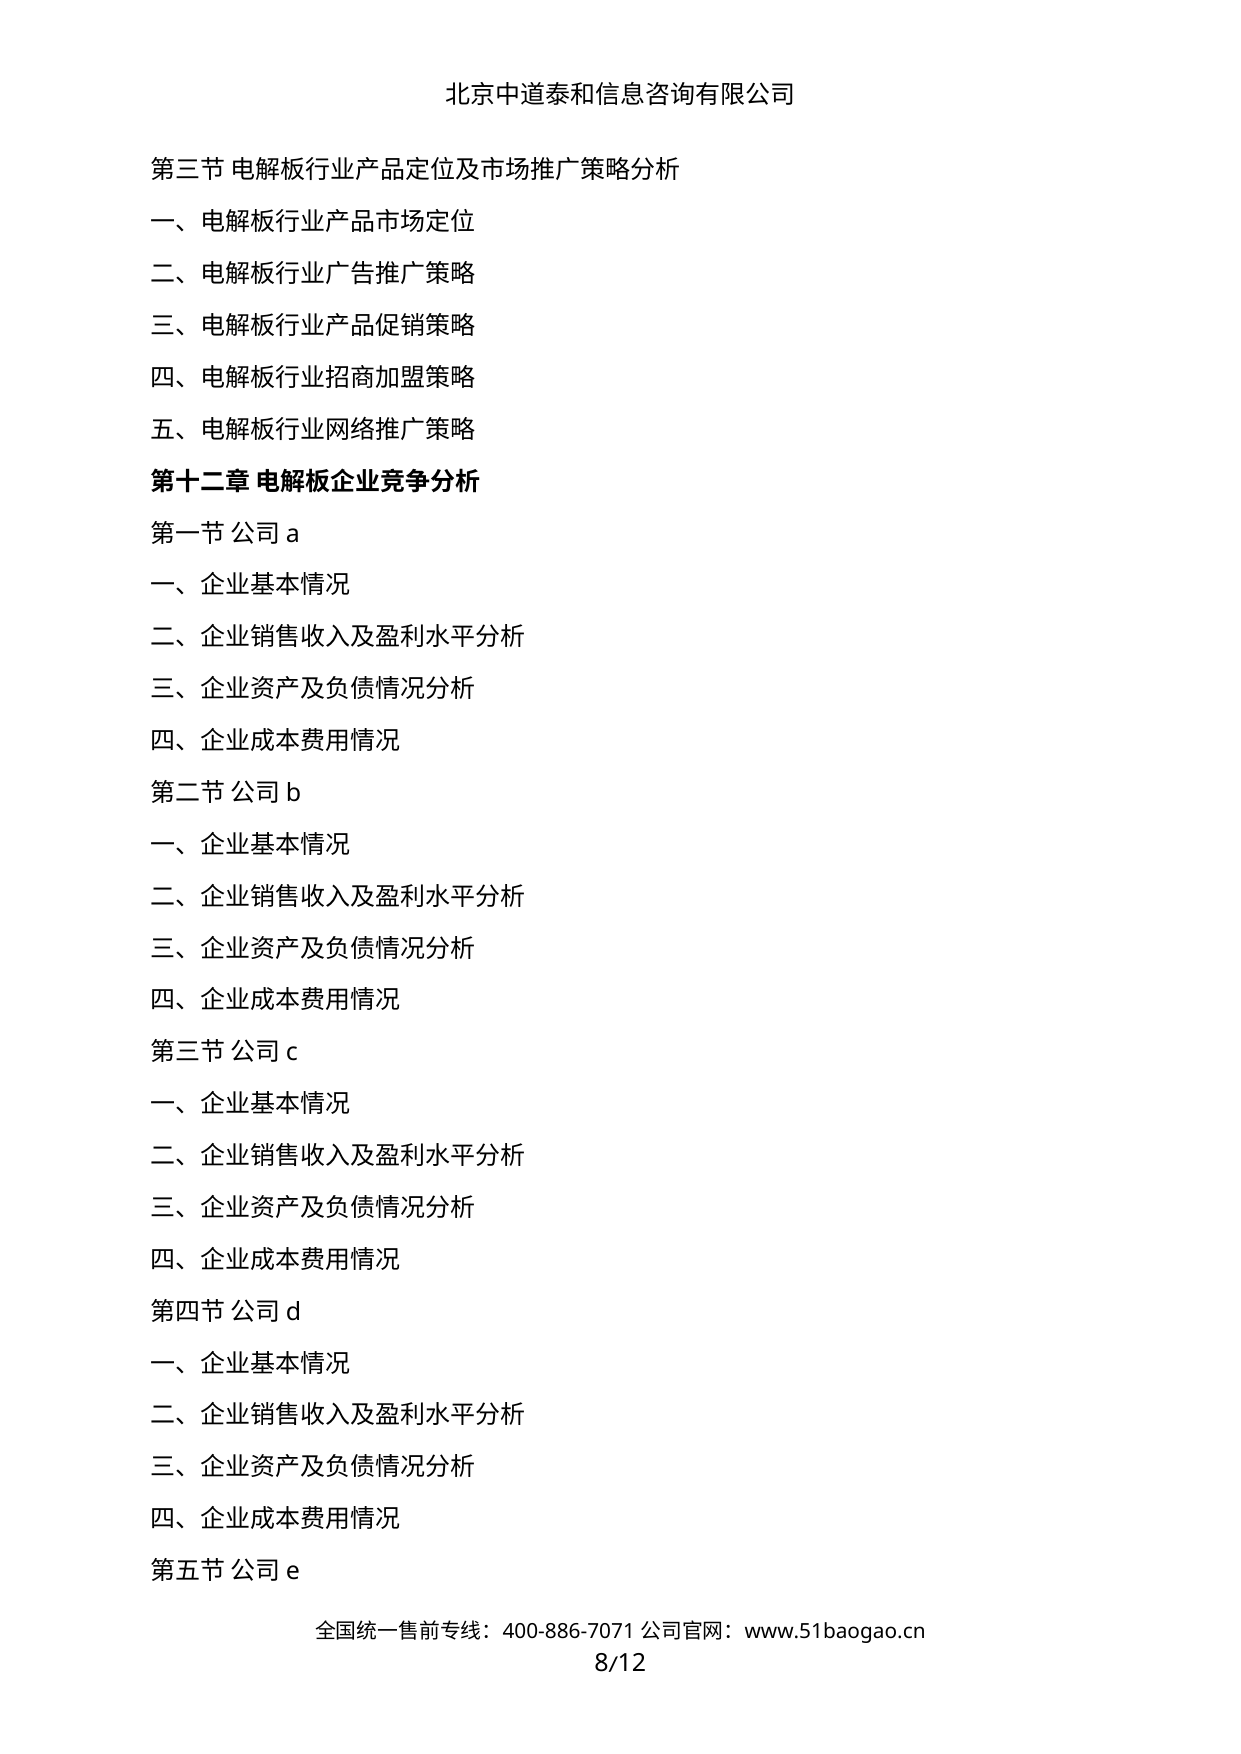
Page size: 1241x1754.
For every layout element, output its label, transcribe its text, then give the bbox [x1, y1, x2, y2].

text 三、企业资产及负债情况分析 [150, 928, 1090, 964]
text 第一节 公司a [150, 513, 1090, 549]
text 三、电解板行业产品促销策略 [150, 306, 1090, 342]
text 二、企业销售收入及盈利水平分析 [150, 1395, 1090, 1431]
text 五、电解板行业网络推广策略 [150, 409, 1090, 446]
text 四、电解板行业招商加盟策略 [150, 357, 1090, 394]
text 三、企业资产及负债情况分析 [150, 669, 1090, 705]
text 第三节 电解板行业产品定位及市场推广策略分析 [150, 150, 1090, 186]
text 二、企业销售收入及盈利水平分析 [150, 617, 1090, 653]
text 第三节 公司c [150, 1032, 1090, 1068]
text 一、企业基本情况 [150, 1343, 1090, 1379]
text 二、电解板行业广告推广策略 [150, 254, 1090, 290]
text 四、企业成本费用情况 [150, 1239, 1090, 1276]
text 一、企业基本情况 [150, 824, 1090, 861]
text 第十二章 电解板企业竞争分析 [150, 461, 1090, 497]
text 四、企业成本费用情况 [150, 721, 1090, 757]
text 三、企业资产及负债情况分析 [150, 1187, 1090, 1224]
text 三、企业资产及负债情况分析 [150, 1447, 1090, 1483]
text 四、企业成本费用情况 [150, 1499, 1090, 1535]
text 一、企业基本情况 [150, 565, 1090, 601]
text 四、企业成本费用情况 [150, 980, 1090, 1016]
text 一、电解板行业产品市场定位 [150, 202, 1090, 238]
text 第二节 公司b [150, 772, 1090, 809]
text 二、企业销售收入及盈利水平分析 [150, 876, 1090, 912]
text 一、企业基本情况 [150, 1084, 1090, 1120]
text 第四节 公司d [150, 1291, 1090, 1327]
text 二、企业销售收入及盈利水平分析 [150, 1136, 1090, 1172]
text 第五节 公司e [150, 1551, 1090, 1587]
